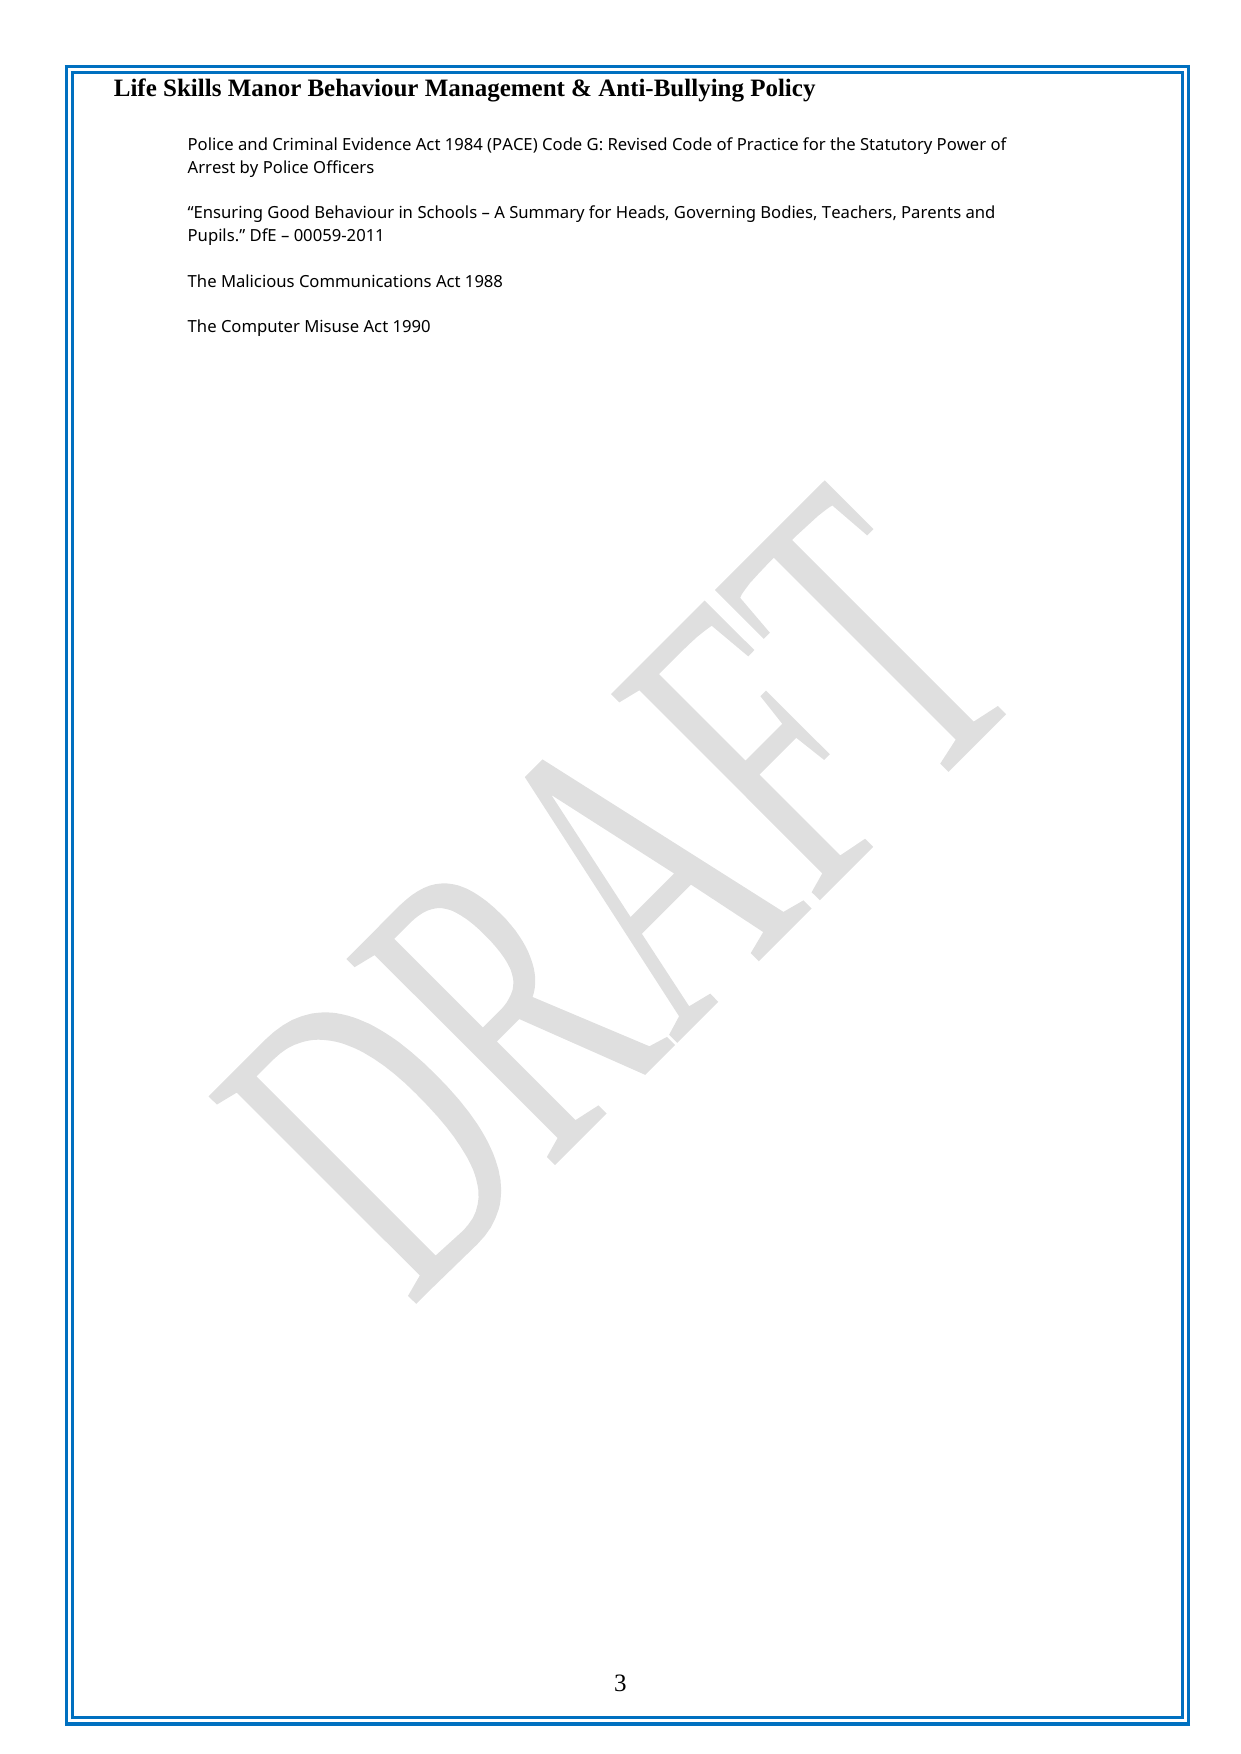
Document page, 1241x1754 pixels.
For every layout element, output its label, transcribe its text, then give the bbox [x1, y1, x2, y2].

text The Computer Misuse Act 1990 [187, 314, 1053, 337]
text Police and Criminal Evidence Act 1984 (PACE) Code G: Revised Code of Practice for the Statutory Power of Arrest by Police Officers [187, 133, 1053, 178]
text “Ensuring Good Behaviour in Schools – A Summary for Heads, Governing Bodies, Teachers, Parents and Pupils.” DfE – 00059-2011 [187, 201, 1053, 246]
text The Malicious Communications Act 1988 [187, 269, 1053, 292]
